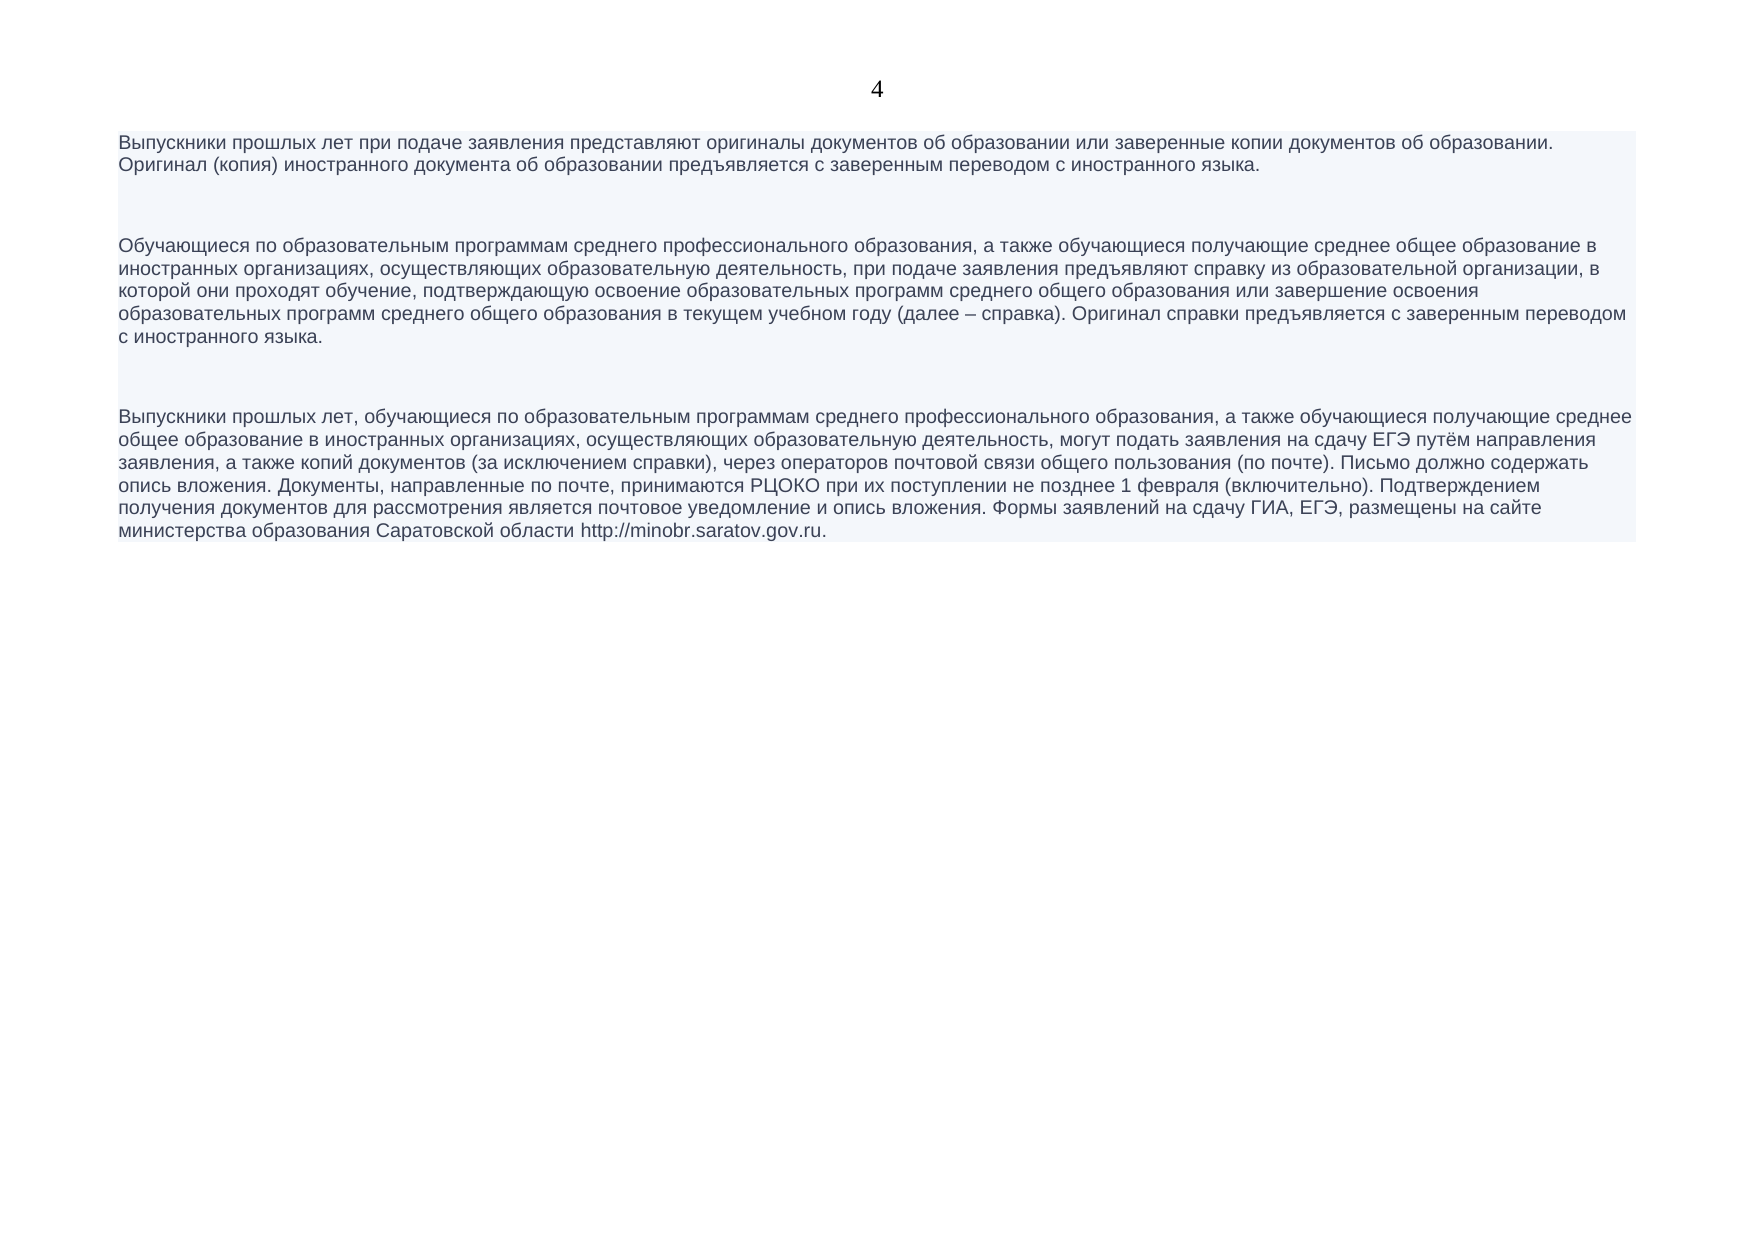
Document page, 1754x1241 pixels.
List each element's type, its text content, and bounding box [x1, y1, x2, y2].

text Выпускники прошлых лет, обучающиеся по образовательным программам среднего профессионального образования, а также обучающиеся получающие среднее общее образование в иностранных организациях, осуществляющих образовательную деятельность, могут подать заявления на сдачу ЕГЭ путём направления заявления, а также копий документов (за исключением справки), через операторов почтовой связи общего пользования (по почте). Письмо должно содержать опись вложения. Документы, направленные по почте, принимаются РЦОКО при их поступлении не позднее 1 февраля (включительно). Подтверждением получения документов для рассмотрения является почтовое уведомление и опись вложения. Формы заявлений на сдачу ГИА, ЕГЭ, размещены на сайте министерства образования Саратовской области http://minobr.saratov.gov.ru. [118, 405, 1636, 542]
text Обучающиеся по образовательным программам среднего профессионального образования, а также обучающиеся получающие среднее общее образование в иностранных организациях, осуществляющих образовательную деятельность, при подаче заявления предъявляют справку из образовательной организации, в которой они проходят обучение, подтверждающую освоение образовательных программ среднего общего образования или завершение освоения образовательных программ среднего общего образования в текущем учебном году (далее – справка). Оригинал справки предъявляется с заверенным переводом с иностранного языка. [118, 234, 1636, 376]
text Выпускники прошлых лет при подаче заявления представляют оригиналы документов об образовании или заверенные копии документов об образовании. Оригинал (копия) иностранного документа об образовании предъявляется с заверенным переводом с иностранного языка. [118, 131, 1636, 205]
